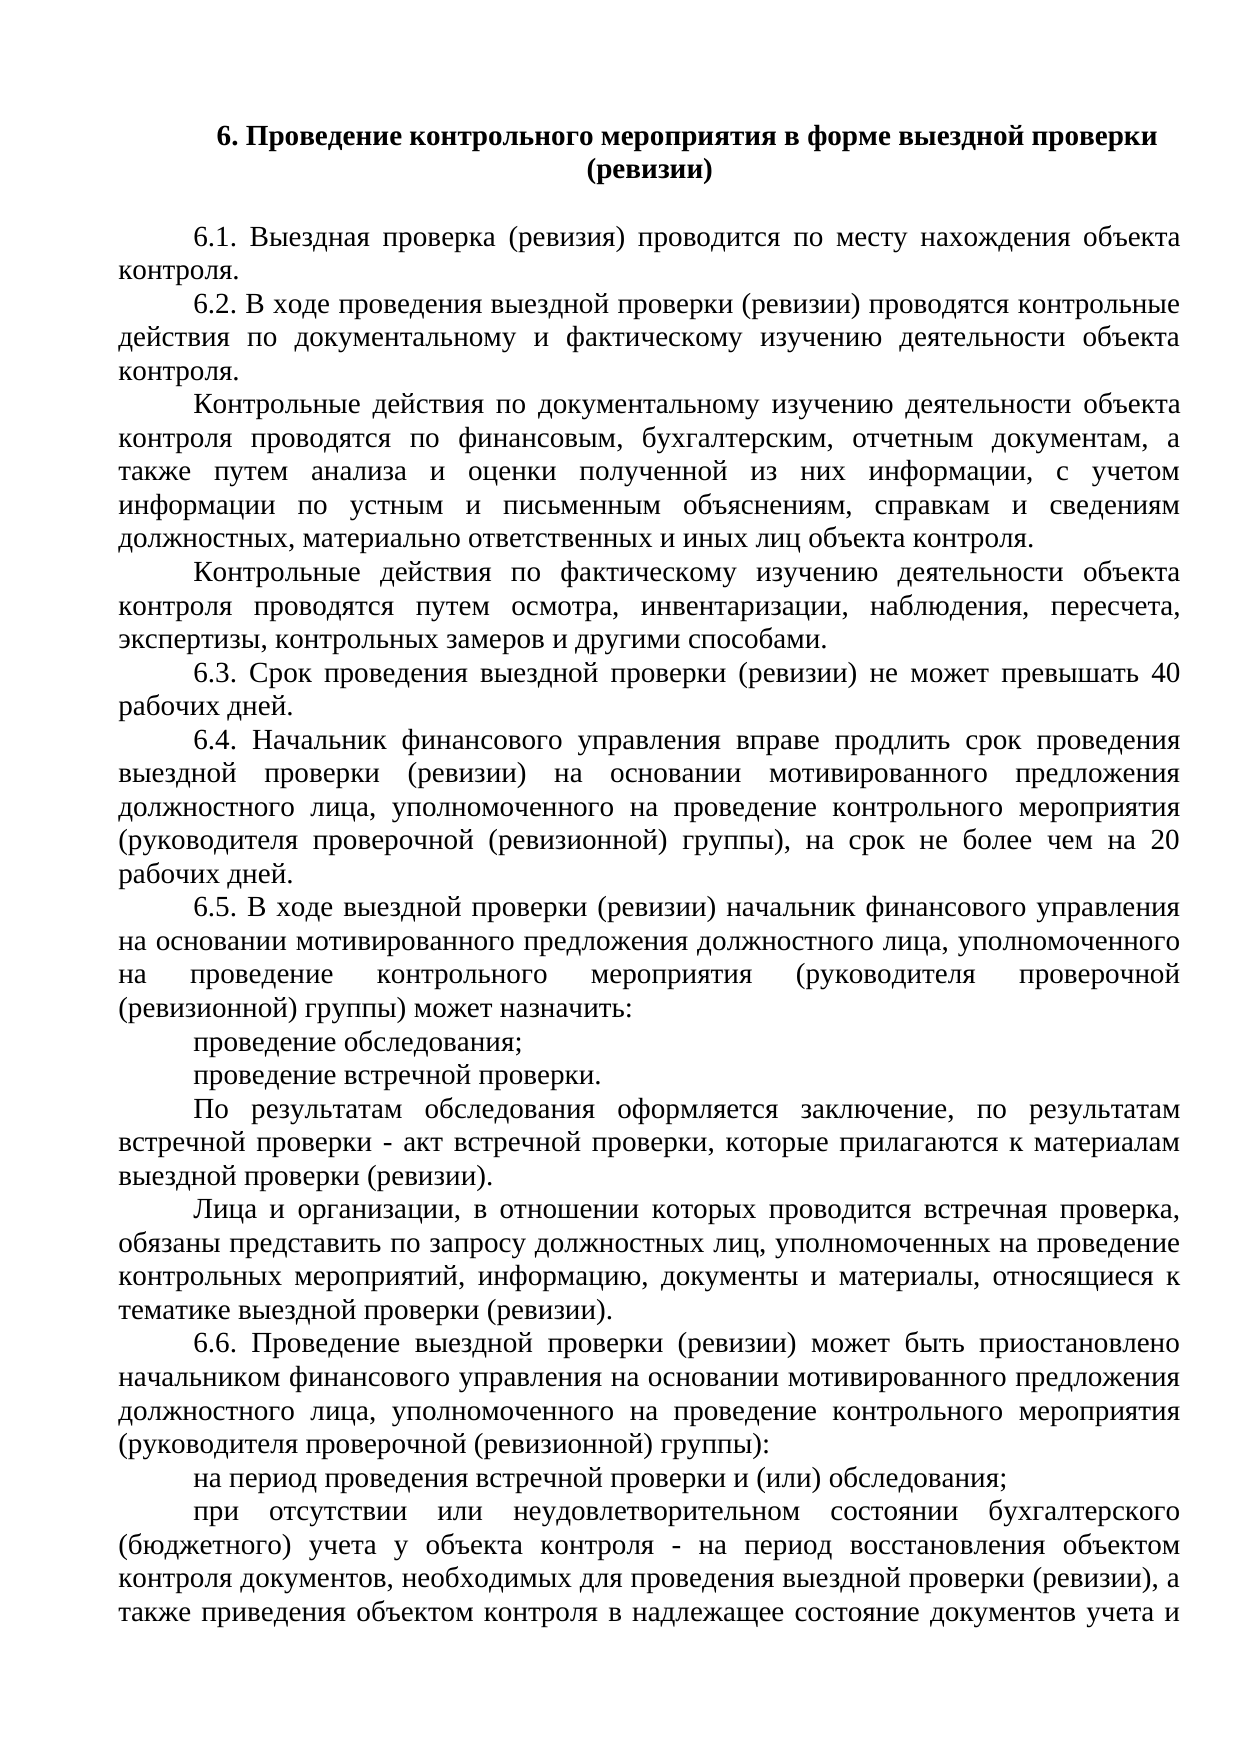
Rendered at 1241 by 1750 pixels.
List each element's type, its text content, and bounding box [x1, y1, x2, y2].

text Лица и организации, в отношении которых проводится встречная проверка, обязаны представить по запросу должностных лиц, уполномоченных на проведение контрольных мероприятий, информацию, документы и материалы, относящиеся к тематике выездной проверки (ревизии). [118, 1191, 1181, 1326]
text 6.4. Начальник финансового управления вправе продлить срок проведения выездной проверки (ревизии) на основании мотивированного предложения должностного лица, уполномоченного на проведение контрольного мероприятия (руководителя проверочной (ревизионной) группы), на срок не более чем на 20 рабочих дней. [118, 722, 1181, 889]
text Контрольные действия по документальному изучению деятельности объекта контроля проводятся по финансовым, бухгалтерским, отчетным документам, а также путем анализа и оценки полученной из них информации, с учетом информации по устным и письменным объяснениям, справкам и сведениям должностных, материально ответственных и иных лиц объекта контроля. [118, 386, 1181, 554]
text 6.1. Выездная проверка (ревизия) проводится по месту нахождения объекта контроля. [118, 219, 1181, 286]
text 6.5. В ходе выездной проверки (ревизии) начальник финансового управления на основании мотивированного предложения должностного лица, уполномоченного на проведение контрольного мероприятия (руководителя проверочной (ревизионной) группы) может назначить: [118, 889, 1181, 1024]
text 6.6. Проведение выездной проверки (ревизии) может быть приостановлено начальником финансового управления на основании мотивированного предложения должностного лица, уполномоченного на проведение контрольного мероприятия (руководителя проверочной (ревизионной) группы): [118, 1326, 1181, 1460]
text Контрольные действия по фактическому изучению деятельности объекта контроля проводятся путем осмотра, инвентаризации, наблюдения, пересчета, экспертизы, контрольных замеров и другими способами. [118, 554, 1181, 655]
text 6.2. В ходе проведения выездной проверки (ревизии) проводятся контрольные действия по документальному и фактическому изучению деятельности объекта контроля. [118, 286, 1181, 386]
text 6.3. Срок проведения выездной проверки (ревизии) не может превышать 40 рабочих дней. [118, 655, 1181, 722]
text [118, 1493, 1181, 1627]
text на период проведения встречной проверки и (или) обследования; [118, 1460, 1181, 1493]
text 6. Проведение контрольного мероприятия в форме выездной проверки (ревизии) [118, 118, 1181, 185]
text проведение обследования; [118, 1024, 1181, 1057]
text По результатам обследования оформляется заключение, по результатам встречной проверки - акт встречной проверки, которые прилагаются к материалам выездной проверки (ревизии). [118, 1091, 1181, 1191]
text проведение встречной проверки. [118, 1057, 1181, 1091]
